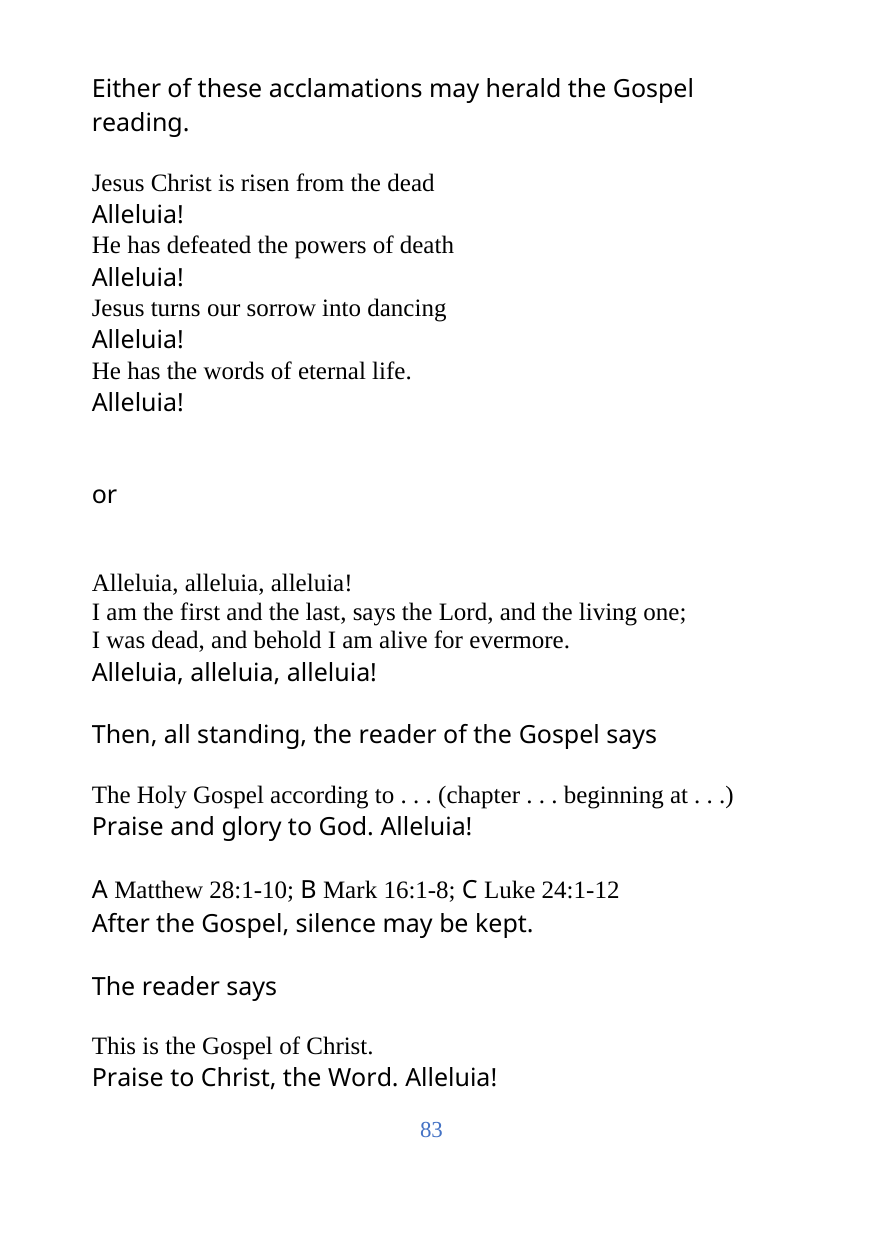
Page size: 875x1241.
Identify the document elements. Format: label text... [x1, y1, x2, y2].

text Alleluia! [92, 385, 797, 419]
text He has the words of eternal life. [92, 356, 797, 385]
text The reader says [92, 968, 797, 1002]
text This is the Gospel of Christ. [92, 1031, 797, 1060]
text Alleluia, alleluia, alleluia! [92, 568, 797, 597]
text The Holy Gospel according to . . . (chapter . . . beginning at . . .) [92, 780, 797, 809]
text Alleluia! [92, 322, 797, 356]
text Alleluia! [92, 196, 797, 231]
text or [92, 476, 797, 511]
text Praise to Christ, the Word. Alleluia! [92, 1060, 797, 1094]
text After the Gospel, silence may be kept. [92, 906, 797, 939]
text Either of these acclamations may herald the Gospel reading. [92, 71, 797, 139]
text Alleluia, alleluia, alleluia! [92, 654, 797, 688]
text Alleluia! [92, 259, 797, 293]
text Then, all standing, the reader of the Gospel says [92, 717, 797, 751]
text I am the first and the last, says the Lord, and the living one; [92, 597, 797, 626]
text He has defeated the powers of death [92, 231, 797, 259]
text Jesus turns our sorrow into dancing [92, 293, 797, 322]
text Jesus Christ is risen from the dead [92, 168, 797, 196]
text A Matthew 28:1-10; B Mark 16:1-8; C Luke 24:1-12 [92, 871, 797, 906]
text I was dead, and behold I am alive for evermore. [92, 626, 797, 654]
text Praise and glory to God. Alleluia! [92, 809, 797, 843]
